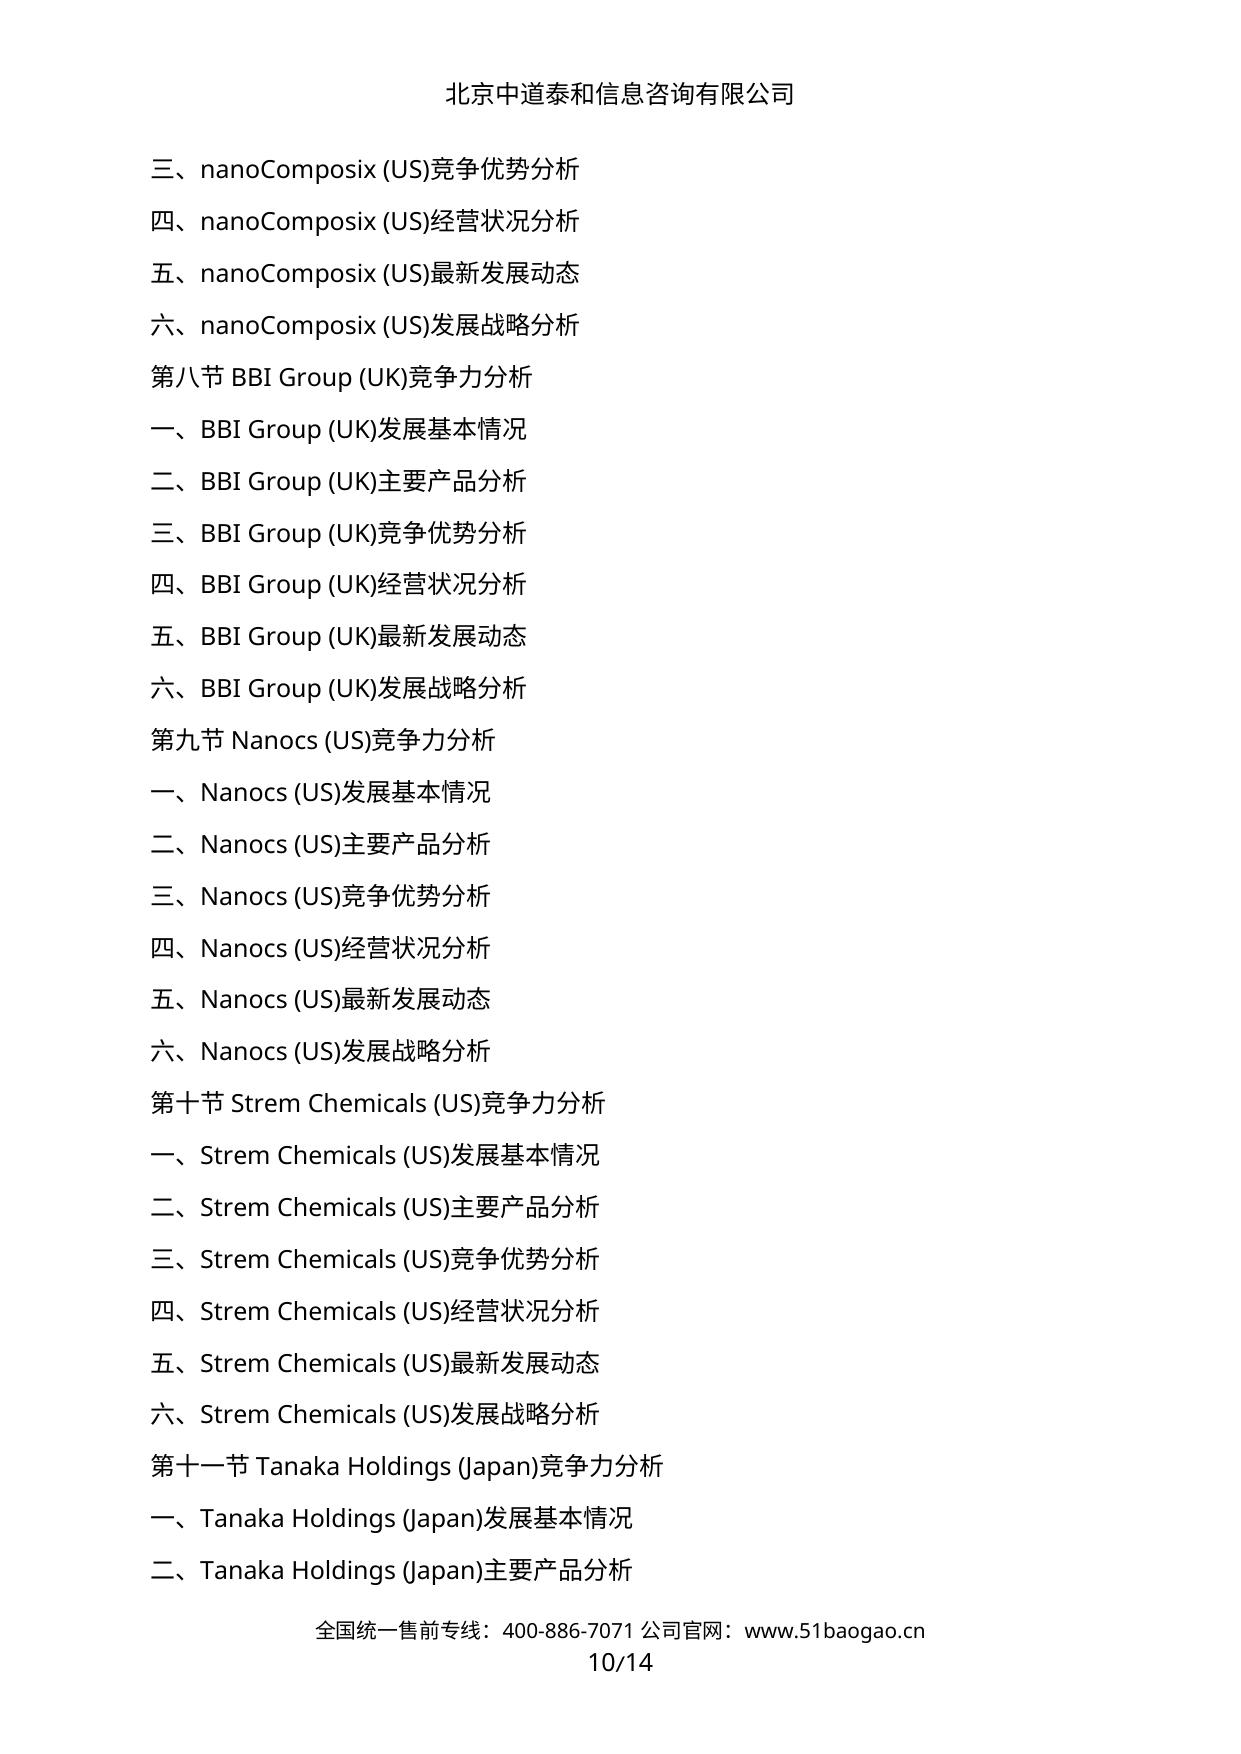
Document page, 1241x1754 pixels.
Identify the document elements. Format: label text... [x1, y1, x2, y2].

text 三、Nanocs (US)竞争优势分析 [150, 876, 1090, 912]
text 六、Nanocs (US)发展战略分析 [150, 1032, 1090, 1068]
text 四、BBI Group (UK)经营状况分析 [150, 565, 1090, 601]
text 二、Strem Chemicals (US)主要产品分析 [150, 1187, 1090, 1224]
text 二、BBI Group (UK)主要产品分析 [150, 461, 1090, 497]
text 三、nanoComposix (US)竞争优势分析 [150, 150, 1090, 186]
text 三、BBI Group (UK)竞争优势分析 [150, 513, 1090, 549]
text 一、Strem Chemicals (US)发展基本情况 [150, 1136, 1090, 1172]
text 第八节 BBI Group (UK)竞争力分析 [150, 357, 1090, 394]
text 六、Strem Chemicals (US)发展战略分析 [150, 1395, 1090, 1431]
text 六、nanoComposix (US)发展战略分析 [150, 306, 1090, 342]
text 五、Strem Chemicals (US)最新发展动态 [150, 1343, 1090, 1379]
text 二、Nanocs (US)主要产品分析 [150, 824, 1090, 861]
text 一、Nanocs (US)发展基本情况 [150, 772, 1090, 809]
text 五、nanoComposix (US)最新发展动态 [150, 254, 1090, 290]
text 一、BBI Group (UK)发展基本情况 [150, 409, 1090, 446]
text 二、Tanaka Holdings (Japan)主要产品分析 [150, 1551, 1090, 1587]
text 第九节 Nanocs (US)竞争力分析 [150, 721, 1090, 757]
text 四、Strem Chemicals (US)经营状况分析 [150, 1291, 1090, 1327]
text 一、Tanaka Holdings (Japan)发展基本情况 [150, 1499, 1090, 1535]
text 四、Nanocs (US)经营状况分析 [150, 928, 1090, 964]
text 五、Nanocs (US)最新发展动态 [150, 980, 1090, 1016]
text 六、BBI Group (UK)发展战略分析 [150, 669, 1090, 705]
text 第十一节 Tanaka Holdings (Japan)竞争力分析 [150, 1447, 1090, 1483]
text 三、Strem Chemicals (US)竞争优势分析 [150, 1239, 1090, 1276]
text 四、nanoComposix (US)经营状况分析 [150, 202, 1090, 238]
text 五、BBI Group (UK)最新发展动态 [150, 617, 1090, 653]
text 第十节 Strem Chemicals (US)竞争力分析 [150, 1084, 1090, 1120]
